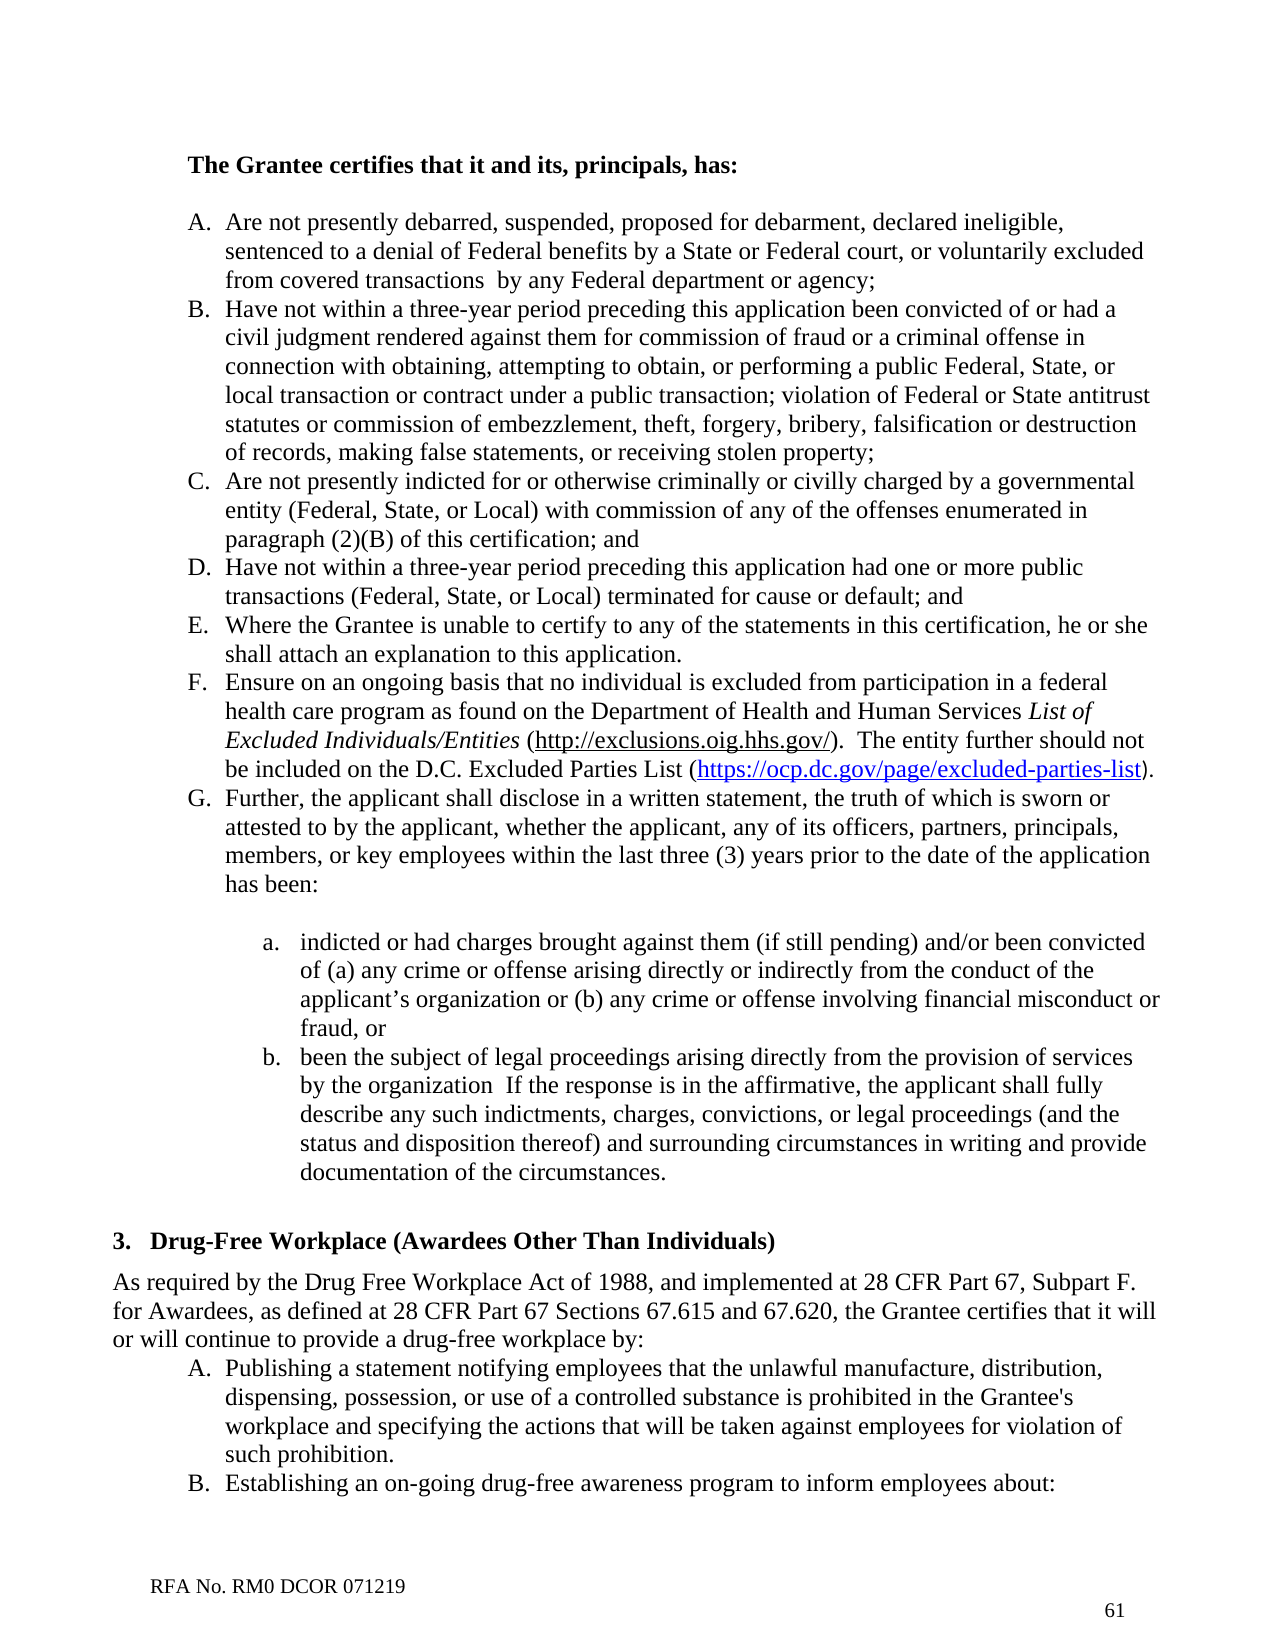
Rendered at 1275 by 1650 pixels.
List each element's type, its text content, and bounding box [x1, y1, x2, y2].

list Have not within a three-year period preceding this application had one or more public transactions (Federal, State, or Local) terminated for cause or default; and [150, 552, 1125, 610]
list Where the Grantee is unable to certify to any of the statements in this certification, he or she shall attach an explanation to this application. [150, 610, 1125, 667]
list Further, the applicant shall disclose in a written statement, the truth of which is sworn or attested to by the applicant, whether the applicant, any of its officers, partners, principals, members, or key employees within the last three (3) years prior to the date of the application has been: [150, 783, 1125, 898]
text B. Establishing an on-going drug-free awareness program to inform employees about: [150, 1468, 1125, 1497]
text A. Publishing a statement notifying employees that the unlawful manufacture, distribution, dispensing, possession, or use of a controlled substance is prohibited in the Grantee's workplace and specifying the actions that will be taken against employees for violation of such prohibition. [150, 1353, 1125, 1468]
text 3. Drug-Free Workplace (Awardees Other Than Individuals) [112, 1226, 1162, 1254]
list Have not within a three-year period preceding this application been convicted of or had a civil judgment rendered against them for commission of fraud or a criminal offense in connection with obtaining, attempting to obtain, or performing a public Federal, State, or local transaction or contract under a public transaction; violation of Federal or State antitrust statutes or commission of embezzlement, theft, forgery, bribery, falsification or destruction of records, making false statements, or receiving stolen property; [150, 294, 1125, 466]
text The Grantee certifies that it and its, principals, has: [150, 150, 1125, 179]
text As required by the Drug Free Workplace Act of 1988, and implemented at 28 CFR Part 67, Subpart F. for Awardees, as defined at 28 CFR Part 67 Sections 67.615 and 67.620, the Grantee certifies that it will or will continue to provide a drug-free workplace by: [75, 1267, 1162, 1353]
list Are not presently indicted for or otherwise criminally or civilly charged by a governmental entity (Federal, State, or Local) with commission of any of the offenses enumerated in paragraph (2)(B) of this certification; and [150, 466, 1125, 552]
list indicted or had charges brought against them (if still pending) and/or been convicted of (a) any crime or offense arising directly or indirectly from the conduct of the applicant’s organization or (b) any crime or offense involving financial misconduct or fraud, or [262, 927, 1162, 1042]
list Are not presently debarred, suspended, proposed for debarment, declared ineligible, sentenced to a denial of Federal benefits by a State or Federal court, or voluntarily excluded from covered transactions by any Federal department or agency; [150, 207, 1125, 294]
list Ensure on an ongoing basis that no individual is excluded from participation in a federal health care program as found on the Department of Health and Human Services List of Excluded Individuals/Entities (http://exclusions.oig.hhs.gov/). The entity further should not be included on the D.C. Excluded Parties List (https://ocp.dc.gov/page/excluded-parties-list). [150, 667, 1125, 783]
list been the subject of legal proceedings arising directly from the provision of services by the organization If the response is in the affirmative, the applicant shall fully describe any such indictments, charges, convictions, or legal proceedings (and the status and disposition thereof) and surrounding circumstances in writing and provide documentation of the circumstances. [262, 1042, 1162, 1213]
